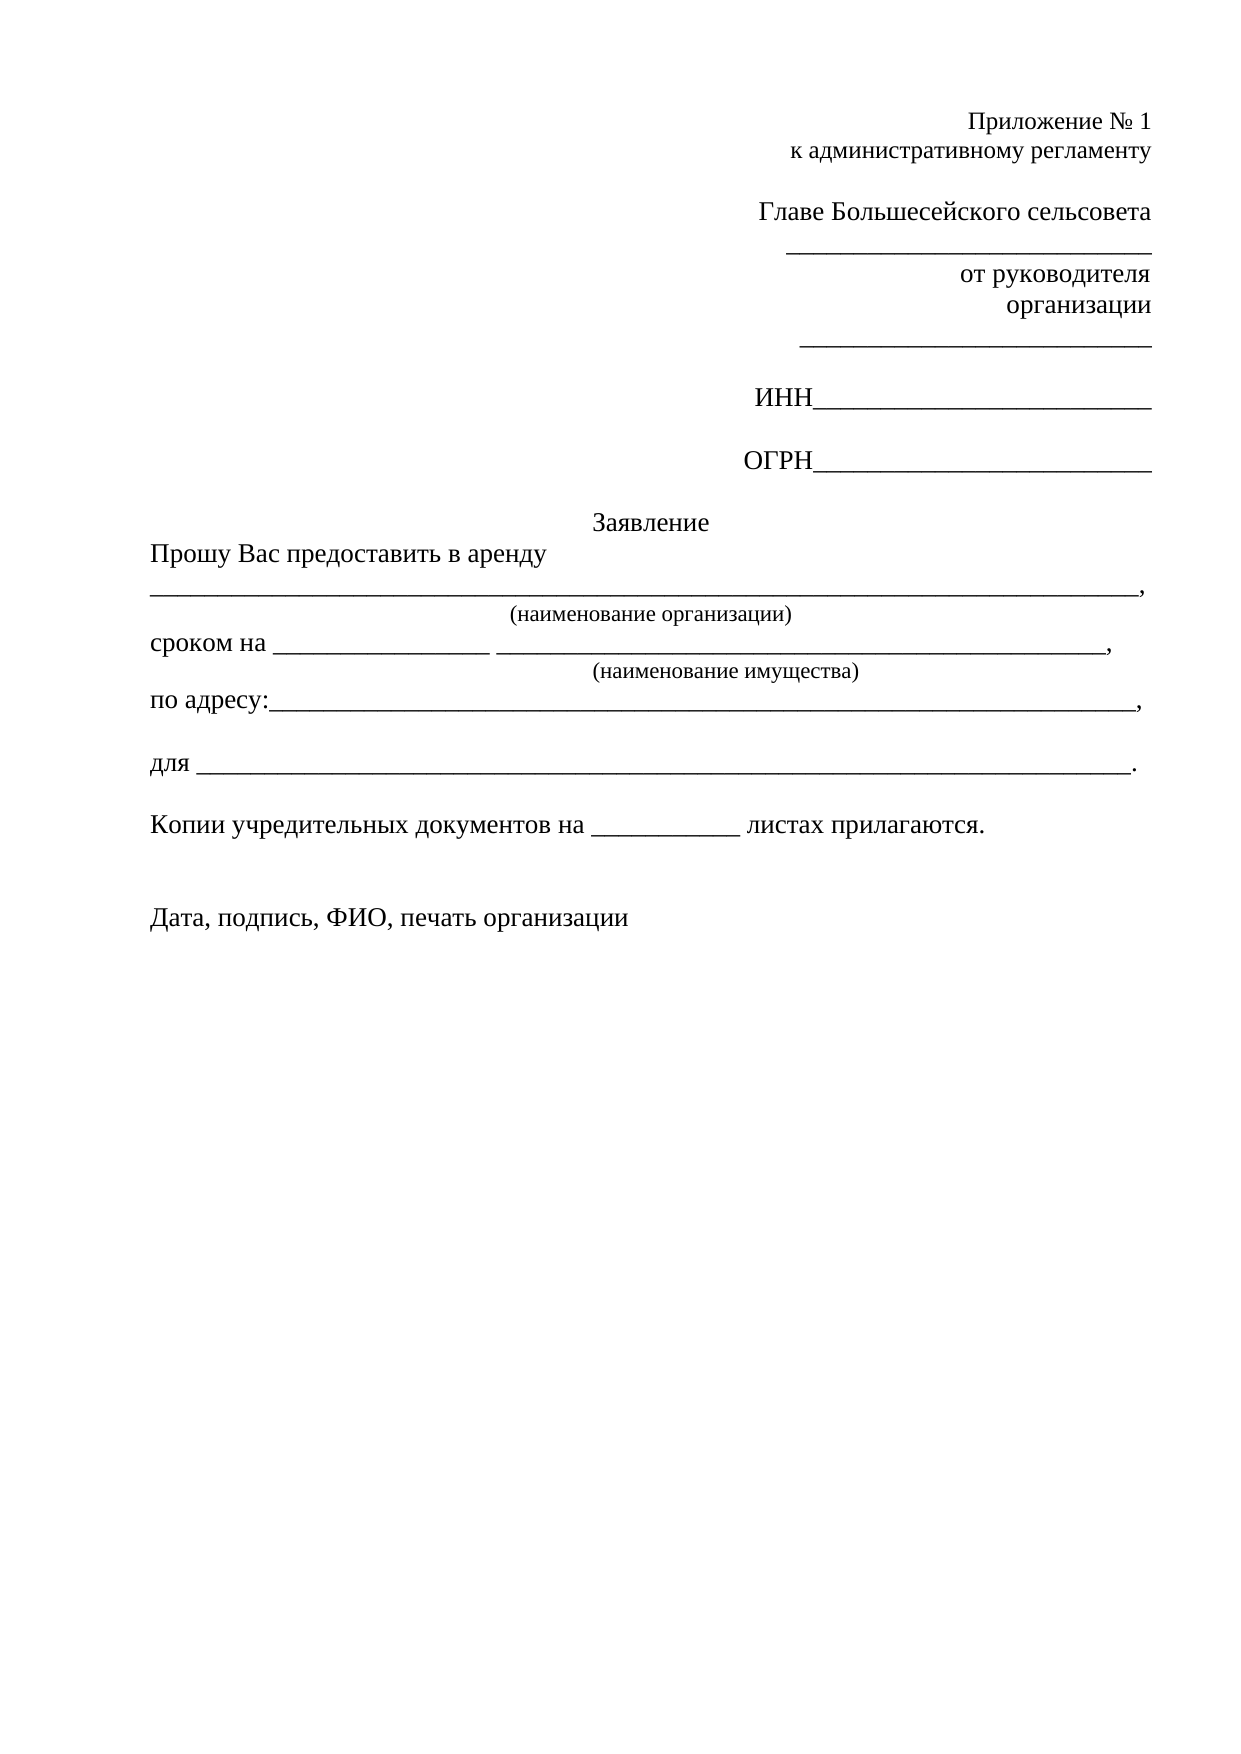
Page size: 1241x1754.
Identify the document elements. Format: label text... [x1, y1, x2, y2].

text для _____________________________________________________________________. [150, 746, 1152, 777]
text ИНН_________________________ [150, 382, 1152, 413]
text Прошу Вас предоставить в аренду [150, 537, 1152, 568]
text от руководителя организации __________________________ [150, 257, 1152, 350]
text по адресу:________________________________________________________________, [150, 683, 1152, 714]
text Дата, подпись, ФИО, печать организации [150, 901, 1152, 933]
text ___________________________ [150, 226, 1152, 257]
text (наименование имущества) [519, 657, 1152, 683]
text (наименование организации) [150, 599, 1152, 626]
text сроком на ________________ _____________________________________________, [150, 626, 1152, 657]
text Главе Большесейского сельсовета [150, 195, 1152, 226]
text Приложение № 1 [150, 106, 1152, 135]
text Копии учредительных документов на ___________ листах прилагаются. [150, 808, 1152, 839]
text _________________________________________________________________________, [150, 568, 1152, 599]
text ОГРН_________________________ [150, 444, 1152, 475]
text к административному регламенту [150, 135, 1152, 163]
text Заявление [150, 506, 1152, 537]
